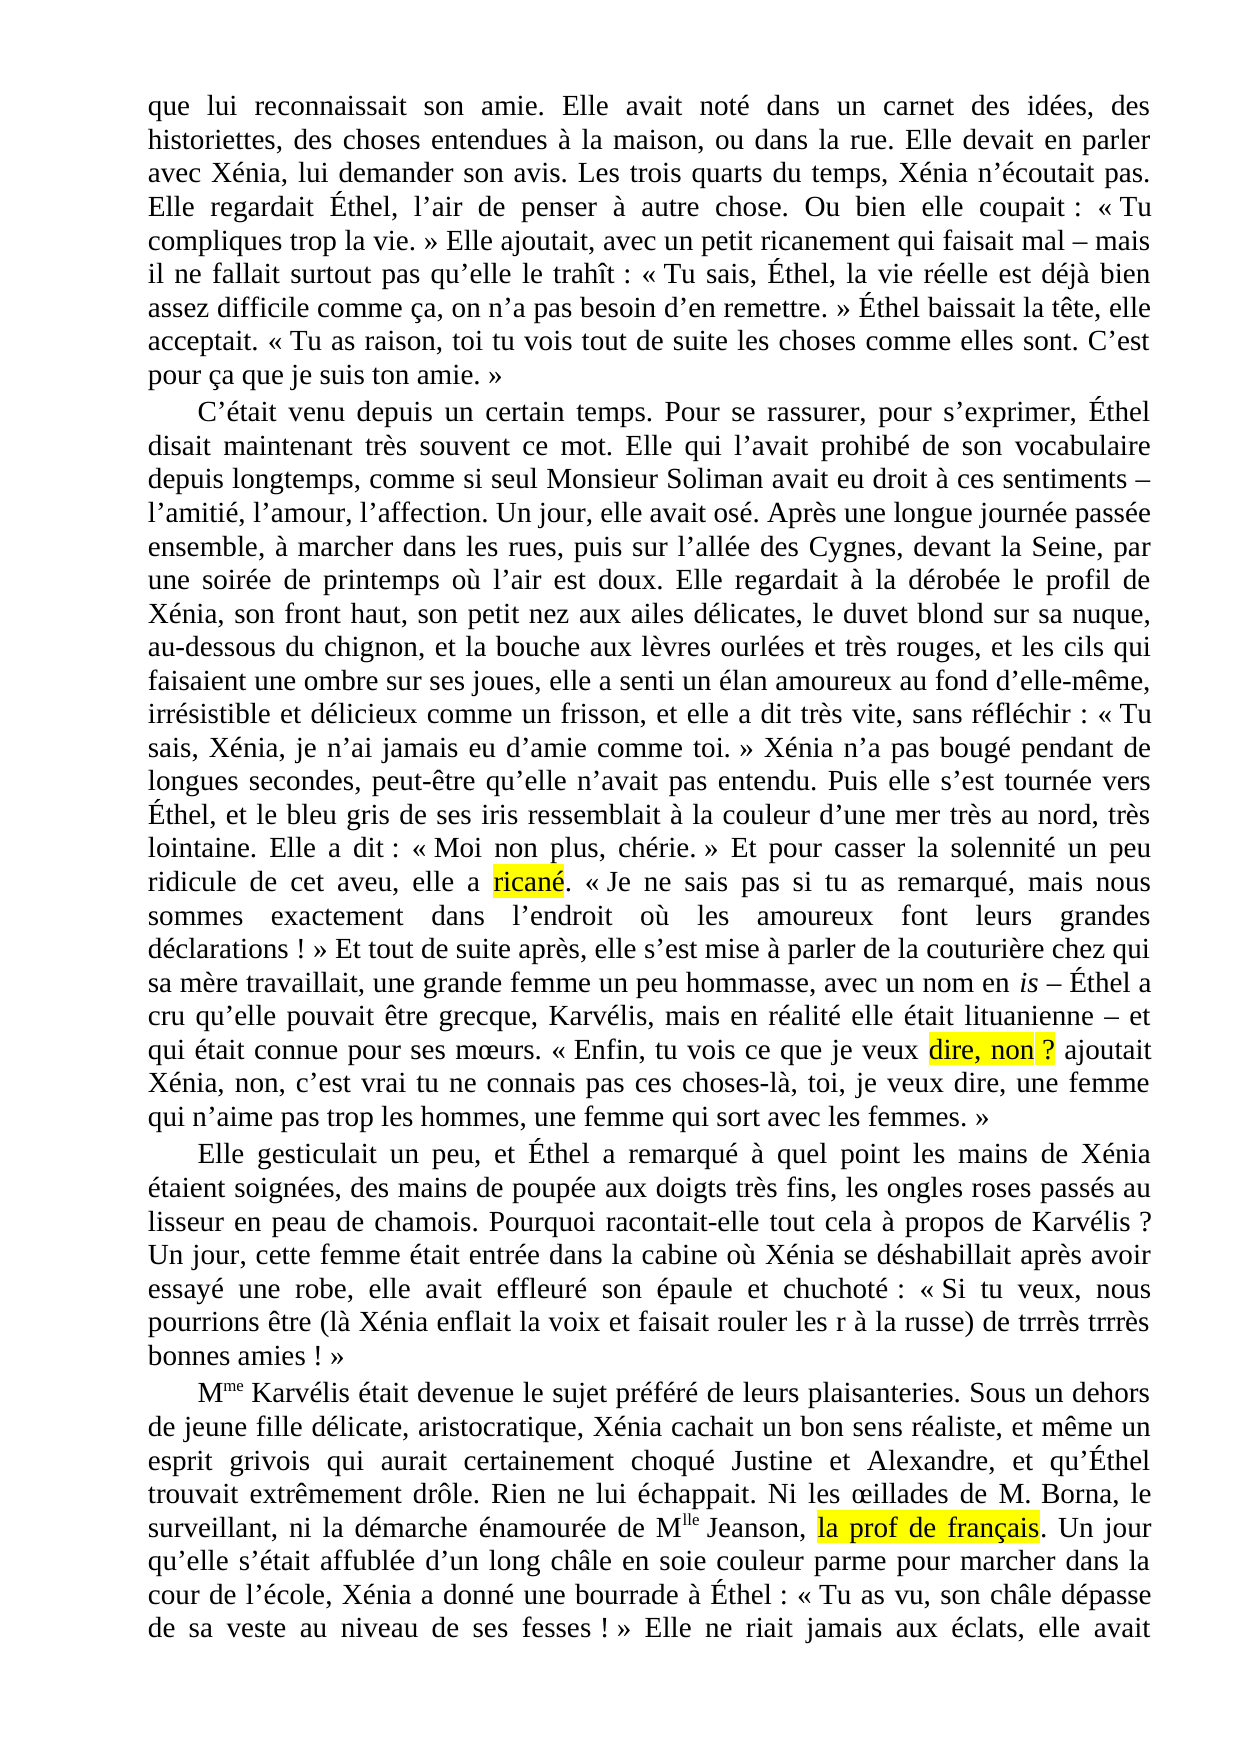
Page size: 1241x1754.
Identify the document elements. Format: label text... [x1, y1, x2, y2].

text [148, 1376, 1152, 1644]
text C’était venu depuis un certain temps. Pour se rassurer, pour s’exprimer, Éthel disait maintenant très souvent ce mot. Elle qui l’avait prohibé de son vocabulaire depuis longtemps, comme si seul Monsieur Soliman avait eu droit à ces sentiments – l’amitié, l’amour, l’affection. Un jour, elle avait osé. Après une longue journée passée ensemble, à marcher dans les rues, puis sur l’allée des Cygnes, devant la Seine, par une soirée de printemps où l’air est doux. Elle regardait à la dérobée le profil de Xénia, son front haut, son petit nez aux ailes délicates, le duvet blond sur sa nuque, au-dessous du chignon, et la bouche aux lèvres ourlées et très rouges, et les cils qui faisaient une ombre sur ses joues, elle a senti un élan amoureux au fond d’elle-même, irrésistible et délicieux comme un frisson, et elle a dit très vite, sans réfléchir : « Tu sais, Xénia, je n’ai jamais eu d’amie comme toi. » Xénia n’a pas bougé pendant de longues secondes, peut-être qu’elle n’avait pas entendu. Puis elle s’est tournée vers Éthel, et le bleu gris de ses iris ressemblait à la couleur d’une mer très au nord, très lointaine. Elle a dit : « Moi non plus, chérie. » Et pour casser la solennité un peu ridicule de cet aveu, elle a ricané. « Je ne sais pas si tu as remarqué, mais nous sommes exactement dans l’endroit où les amoureux font leurs grandes déclarations ! » Et tout de suite après, elle s’est mise à parler de la couturière chez qui sa mère travaillait, une grande femme un peu hommasse, avec un nom en is – Éthel a cru qu’elle pouvait être grecque, Karvélis, mais en réalité elle était lituanienne – et qui était connue pour ses mœurs. « Enfin, tu vois ce que je veux dire, non ? ajoutait Xénia, non, c’est vrai tu ne connais pas ces choses-là, toi, je veux dire, une femme qui n’aime pas trop les hommes, une femme qui sort avec les femmes. » [148, 394, 1152, 1132]
text Elle gesticulait un peu, et Éthel a remarqué à quel point les mains de Xénia étaient soignées, des mains de poupée aux doigts très fins, les ongles roses passés au lisseur en peau de chamois. Pourquoi racontait-elle tout cela à propos de Karvélis ? Un jour, cette femme était entrée dans la cabine où Xénia se déshabillait après avoir essayé une robe, elle avait effleuré son épaule et chuchoté : « Si tu veux, nous pourrions être (là Xénia enflait la voix et faisait rouler les r à la russe) de trrrès trrrès bonnes amies ! » [148, 1137, 1152, 1371]
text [148, 88, 1152, 390]
